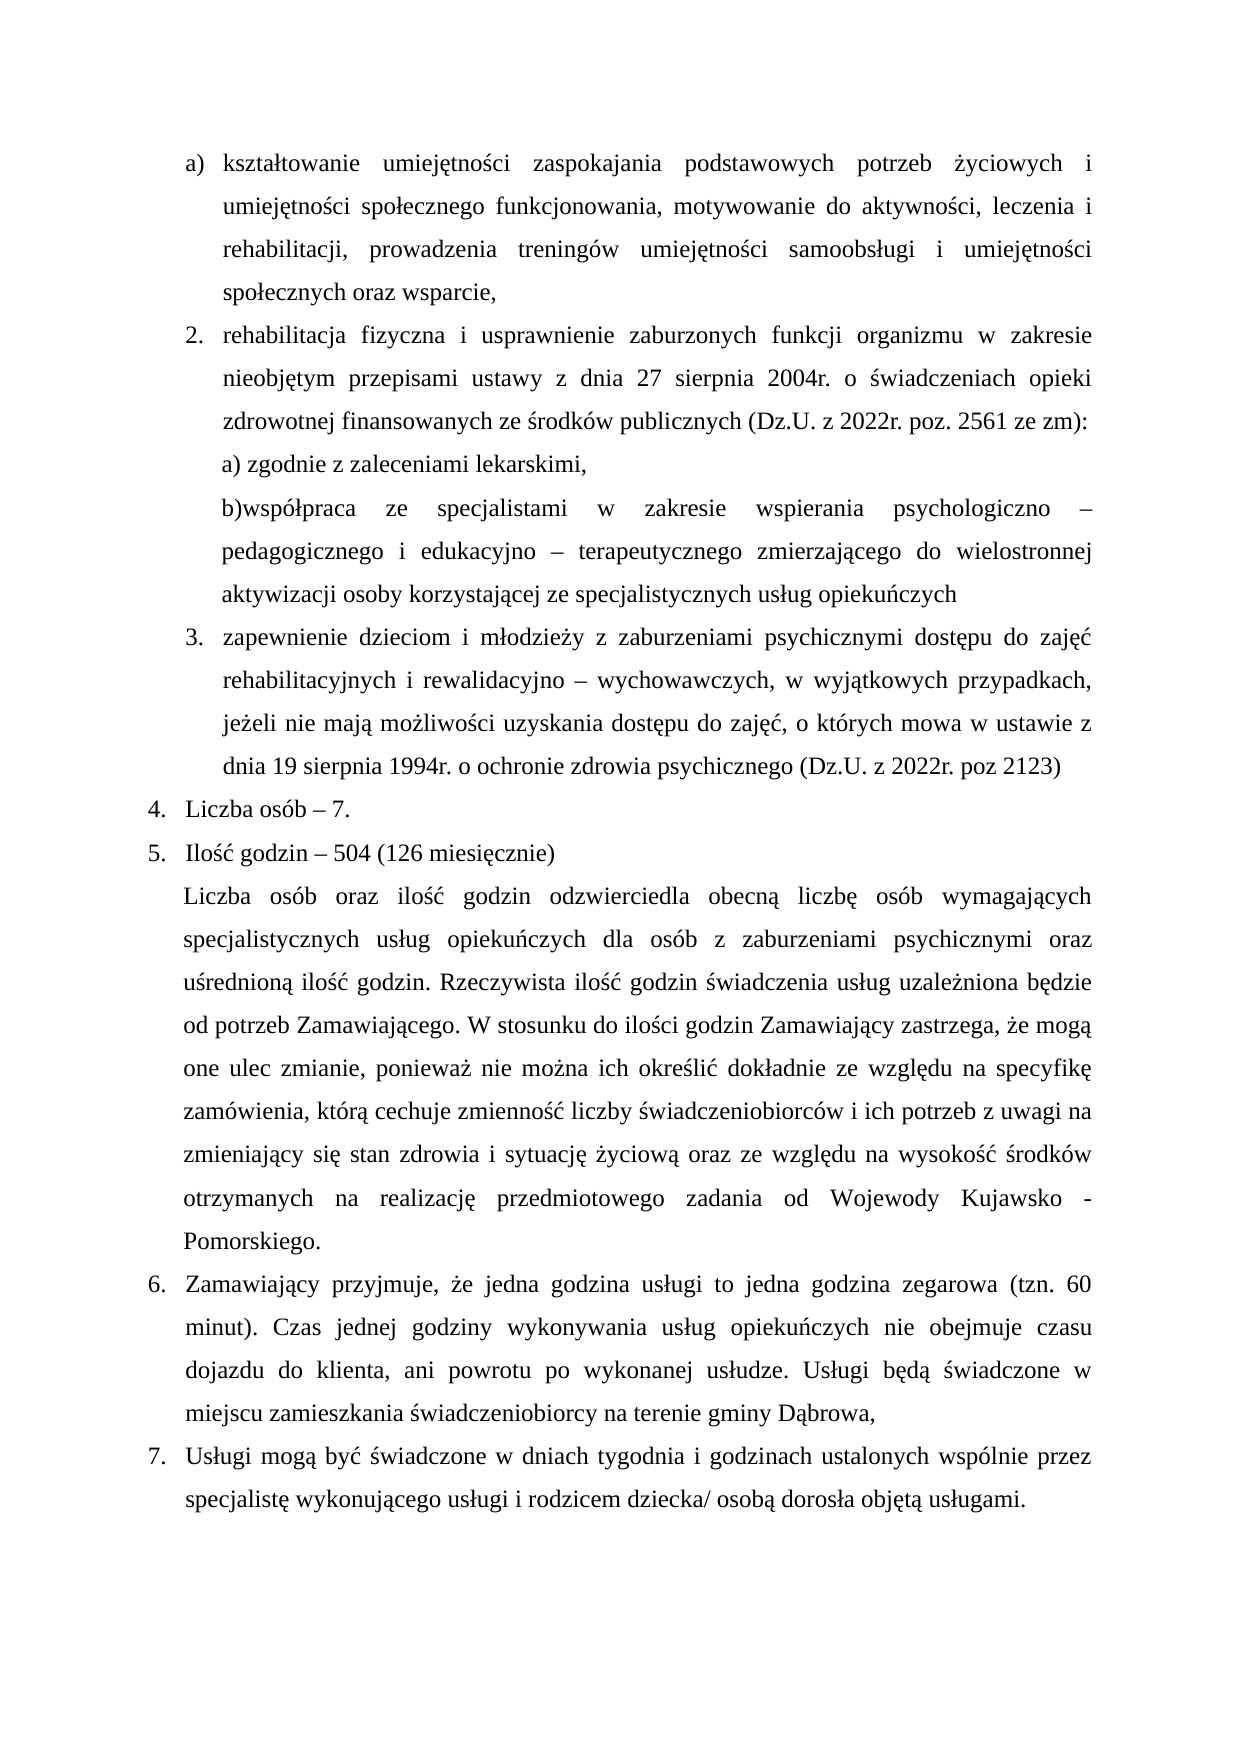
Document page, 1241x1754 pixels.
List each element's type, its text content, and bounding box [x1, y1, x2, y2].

list Ilość godzin – 504 (126 miesięcznie) [148, 838, 1093, 866]
list Zamawiający przyjmuje, że jedna godzina usługi to jedna godzina zegarowa (tzn. 60 minut). Czas jednej godziny wykonywania usług opiekuńczych nie obejmuje czasu dojazdu do klienta, ani powrotu po wykonanej usłudze. Usługi będą świadczone w miejscu zamieszkania świadczeniobiorcy na terenie gminy Dąbrowa, [148, 1269, 1093, 1427]
text Liczba osób oraz ilość godzin odzwierciedla obecną liczbę osób wymagających specjalistycznych usług opiekuńczych dla osób z zaburzeniami psychicznymi oraz uśrednioną ilość godzin. Rzeczywista ilość godzin świadczenia usług uzależniona będzie od potrzeb Zamawiającego. W stosunku do ilości godzin Zamawiający zastrzega, że mogą one ulec zmianie, ponieważ nie można ich określić dokładnie ze względu na specyfikę zamówienia, którą cechuje zmienność liczby świadczeniobiorców i ich potrzeb z uwagi na zmieniający się stan zdrowia i sytuację życiową oraz ze względu na wysokość środków otrzymanych na realizację przedmiotowego zadania od Wojewody Kujawsko -Pomorskiego. [183, 881, 1093, 1254]
list Usługi mogą być świadczone w dniach tygodnia i godzinach ustalonych wspólnie przez specjalistę wykonującego usługi i rodzicem dziecka/ osobą dorosła objętą usługami. [148, 1441, 1093, 1513]
text a) zgodnie z zaleceniami lekarskimi, [148, 449, 1093, 478]
list rehabilitacja fizyczna i usprawnienie zaburzonych funkcji organizmu w zakresie nieobjętym przepisami ustawy z dnia 27 sierpnia 2004r. o świadczeniach opieki zdrowotnej finansowanych ze środków publicznych (Dz.U. z 2022r. poz. 2561 ze zm): [185, 320, 1093, 435]
text b)współpraca ze specjalistami w zakresie wspierania psychologiczno – pedagogicznego i edukacyjno – terapeutycznego zmierzającego do wielostronnej aktywizacji osoby korzystającej ze specjalistycznych usług opiekuńczych [221, 493, 1093, 608]
list kształtowanie umiejętności zaspokajania podstawowych potrzeb życiowych i umiejętności społecznego funkcjonowania, motywowanie do aktywności, leczenia i rehabilitacji, prowadzenia treningów umiejętności samoobsługi i umiejętności społecznych oraz wsparcie, [185, 148, 1093, 306]
list zapewnienie dzieciom i młodzieży z zaburzeniami psychicznymi dostępu do zajęć rehabilitacyjnych i rewalidacyjno – wychowawczych, w wyjątkowych przypadkach, jeżeli nie mają możliwości uzyskania dostępu do zajęć, o których mowa w ustawie z dnia 19 sierpnia 1994r. o ochronie zdrowia psychicznego (Dz.U. z 2022r. poz 2123) [185, 622, 1093, 780]
list Liczba osób – 7. [148, 794, 1093, 823]
